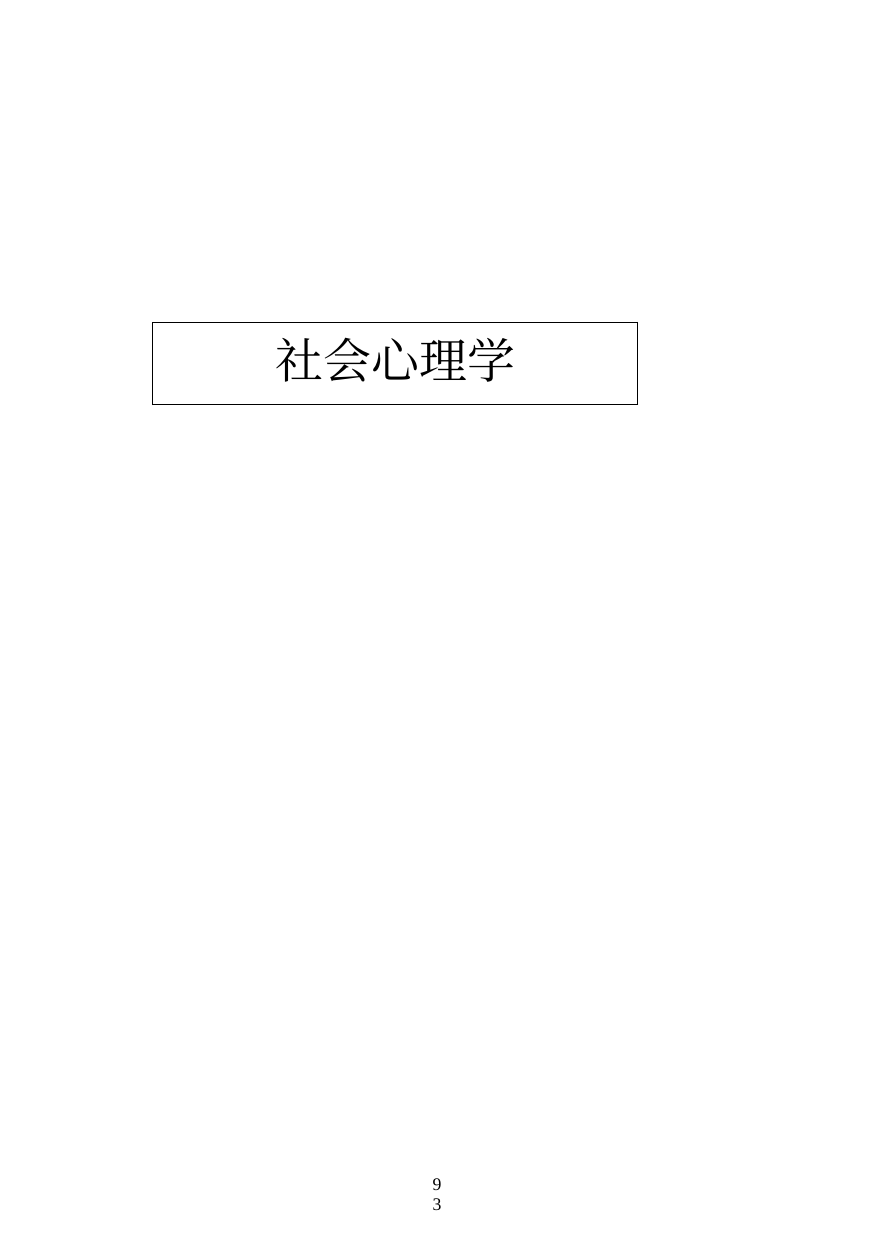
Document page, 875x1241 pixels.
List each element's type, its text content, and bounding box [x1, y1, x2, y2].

text 社会心理学 [153, 323, 637, 404]
